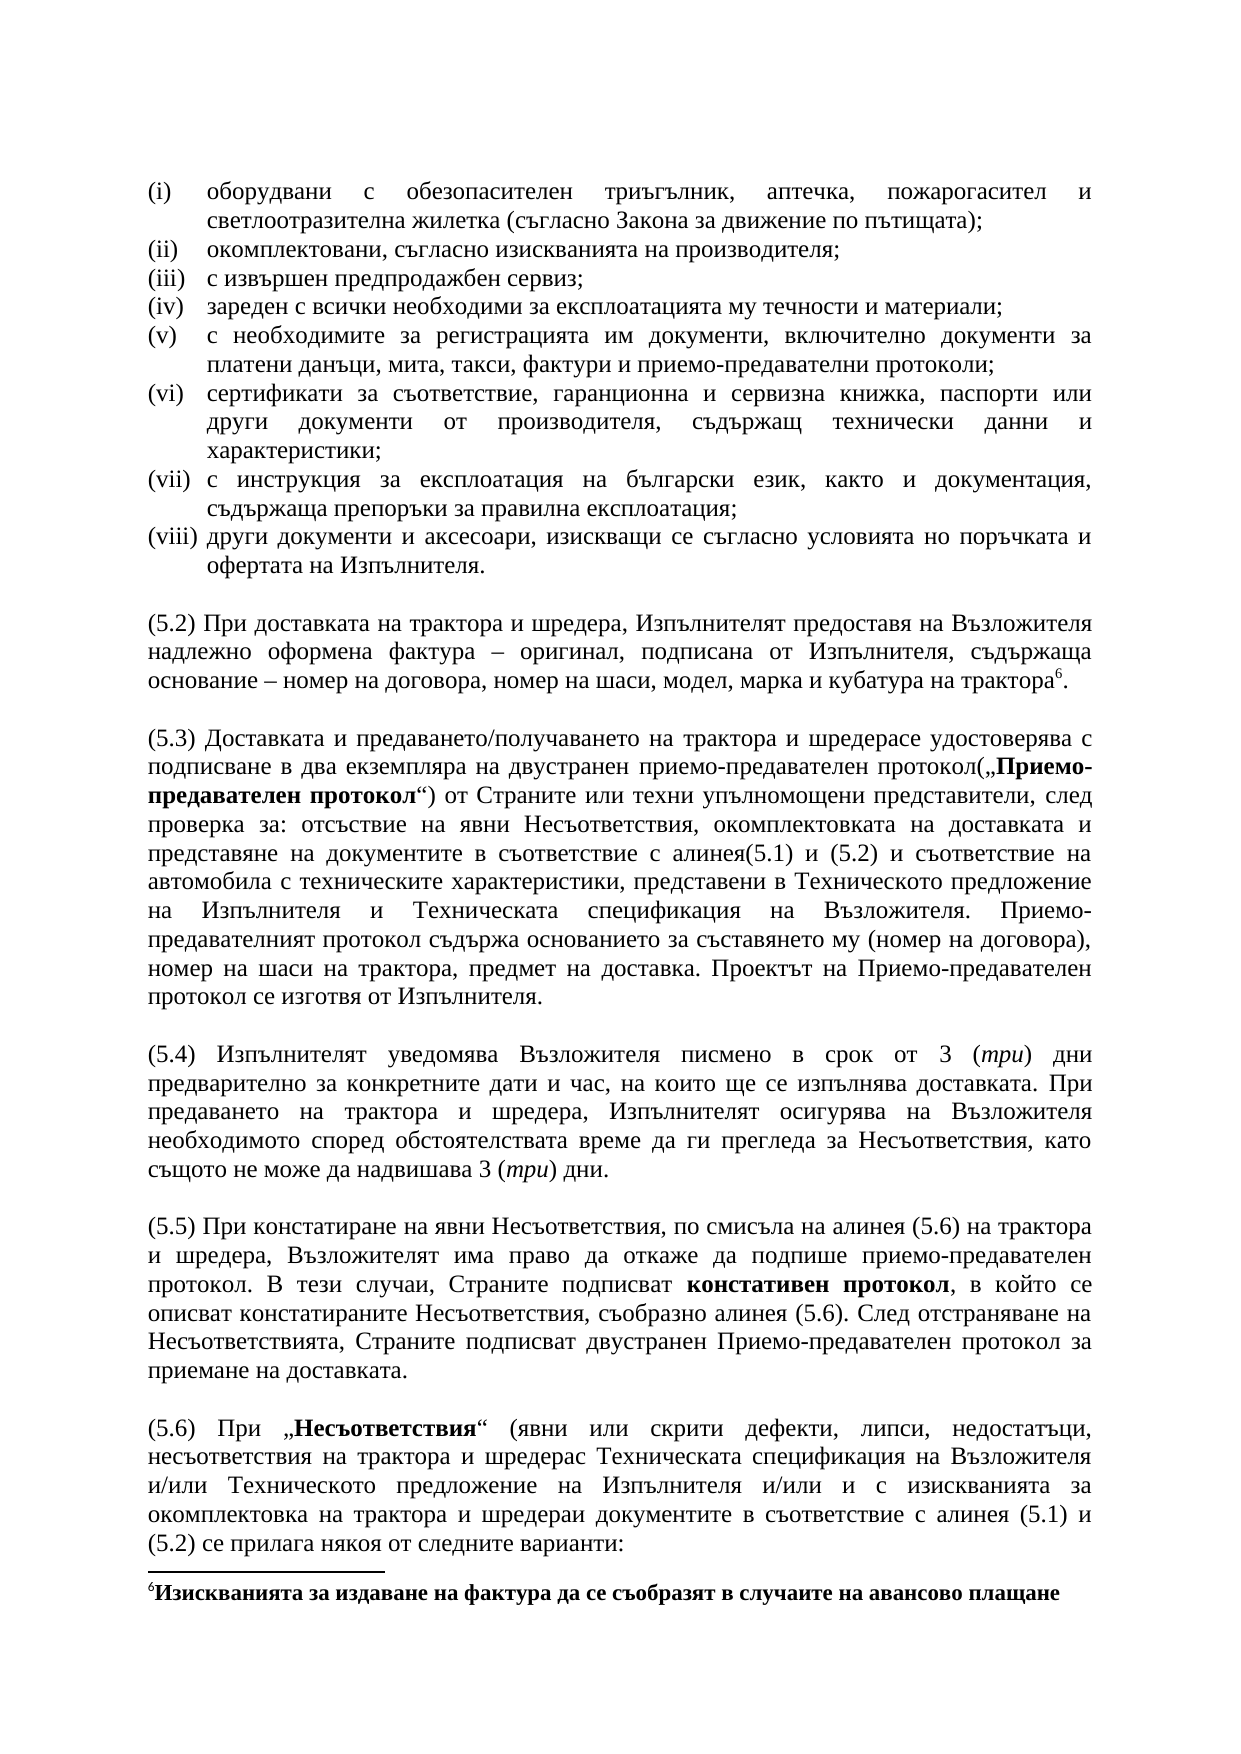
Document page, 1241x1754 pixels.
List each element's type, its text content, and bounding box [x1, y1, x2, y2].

text (5.4) Изпълнителят уведомява Възложителя писмено в срок от 3 (три) дни предварително за конкретните дати и час, на които ще се изпълнява доставката. При предаването на трактора и шредера, Изпълнителят осигурява на Възложителя необходимото според обстоятелствата време да ги прегледа за Несъответствия, като същото не може да надвишава 3 (три) дни. [148, 1039, 1093, 1183]
text (5.2) При доставката на трактора и шредера, Изпълнителят предоставя на Възложителя надлежно оформена фактура – оригинал, подписана от Изпълнителя, съдържаща основание – номер на договора, номер на шаси, модел, марка и кубатура на трактора. [148, 608, 1093, 694]
list с извършен предпродажбен сервиз; [148, 263, 1093, 291]
text (5.3) Доставката и предаването/получаването на трактора и шредерасе удостоверява с подписване в два екземпляра на двустранен приемо-предавателен протокол(„Приемо-предавателен протокол“) от Страните или техни упълномощени представители, след проверка за: отсъствие на явни Несъответствия, окомплектовката на доставката и представяне на документите в съответствие с алинея(5.1) и (5.2) и съответствие на автомобила с техническите характеристики, представени в Техническото предложение на Изпълнителя и Техническата спецификация на Възложителя. Приемо-предавателният протокол съдържа основанието за съставянето му (номер на договора), номер на шаси на трактора, предмет на доставка. Проектът на Приемо-предавателен протокол се изготвя от Изпълнителя. [148, 723, 1093, 1010]
list окомплектовани, съгласно изискванията на производителя; [148, 234, 1093, 263]
list оборудвани с обезопасителен триъгълник, аптечка, пожарогасител и светлоотразителна жилетка (съгласно Закона за движение по пътищата); [148, 176, 1093, 234]
list други документи и аксесоари, изискващи се съгласно условията но поръчката и офертата на Изпълнителя. [148, 521, 1093, 579]
list сертификати за съответствие, гаранционна и сервизна книжка, паспорти или други документи от производителя, съдържащ технически данни и характеристики; [148, 378, 1093, 464]
list с необходимите за регистрацията им документи, включително документи за платени данъци, мита, такси, фактури и приемо-предавателни протоколи; [148, 320, 1093, 378]
list с инструкция за експлоатация на български език, както и документация, съдържаща препоръки за правилна експлоатация; [148, 464, 1093, 521]
text (5.5) При констатиране на явни Несъответствия, по смисъла на алинея (5.6) на трактора и шредера, Възложителят има право да откаже да подпише приемо-предавателен протокол. В тези случаи, Страните подписват констативен протокол, в който се описват констатираните Несъответствия, съобразно алинея (5.6). След отстраняване на Несъответствията, Страните подписват двустранен Приемо-предавателен протокол за приемане на доставката. [148, 1211, 1093, 1384]
text (5.6) При „Несъответствия“ (явни или скрити дефекти, липси, недостатъци, несъответствия на трактора и шредерас Техническата спецификация на Възложителя и/или Техническото предложение на Изпълнителя и/или и с изискванията за окомплектовка на трактора и шредераи документите в съответствие с алинея (5.1) и (5.2) се прилага някоя от следните варианти: [148, 1413, 1093, 1556]
list зареден с всички необходими за експлоатацията му течности и материали; [148, 291, 1093, 320]
